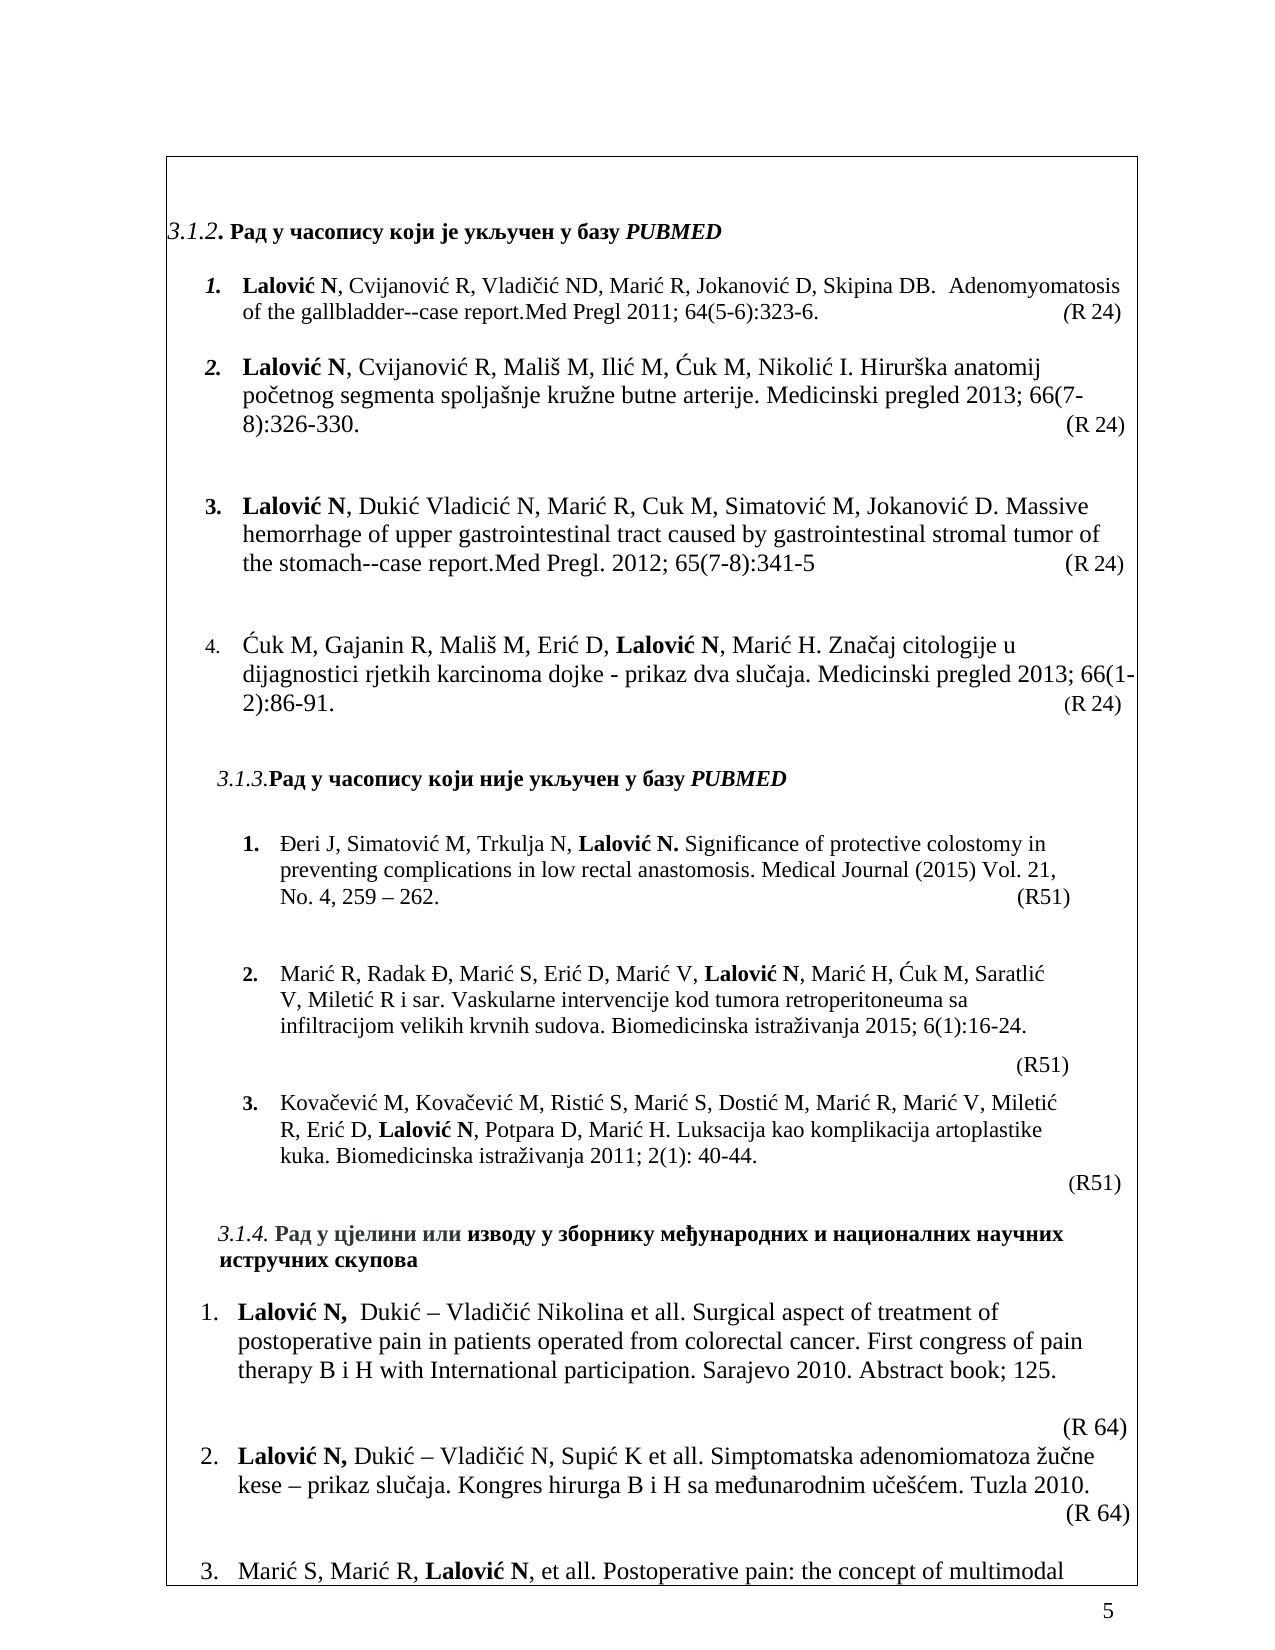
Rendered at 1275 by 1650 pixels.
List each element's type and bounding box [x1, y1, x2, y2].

table_cell [167, 157, 1137, 1585]
